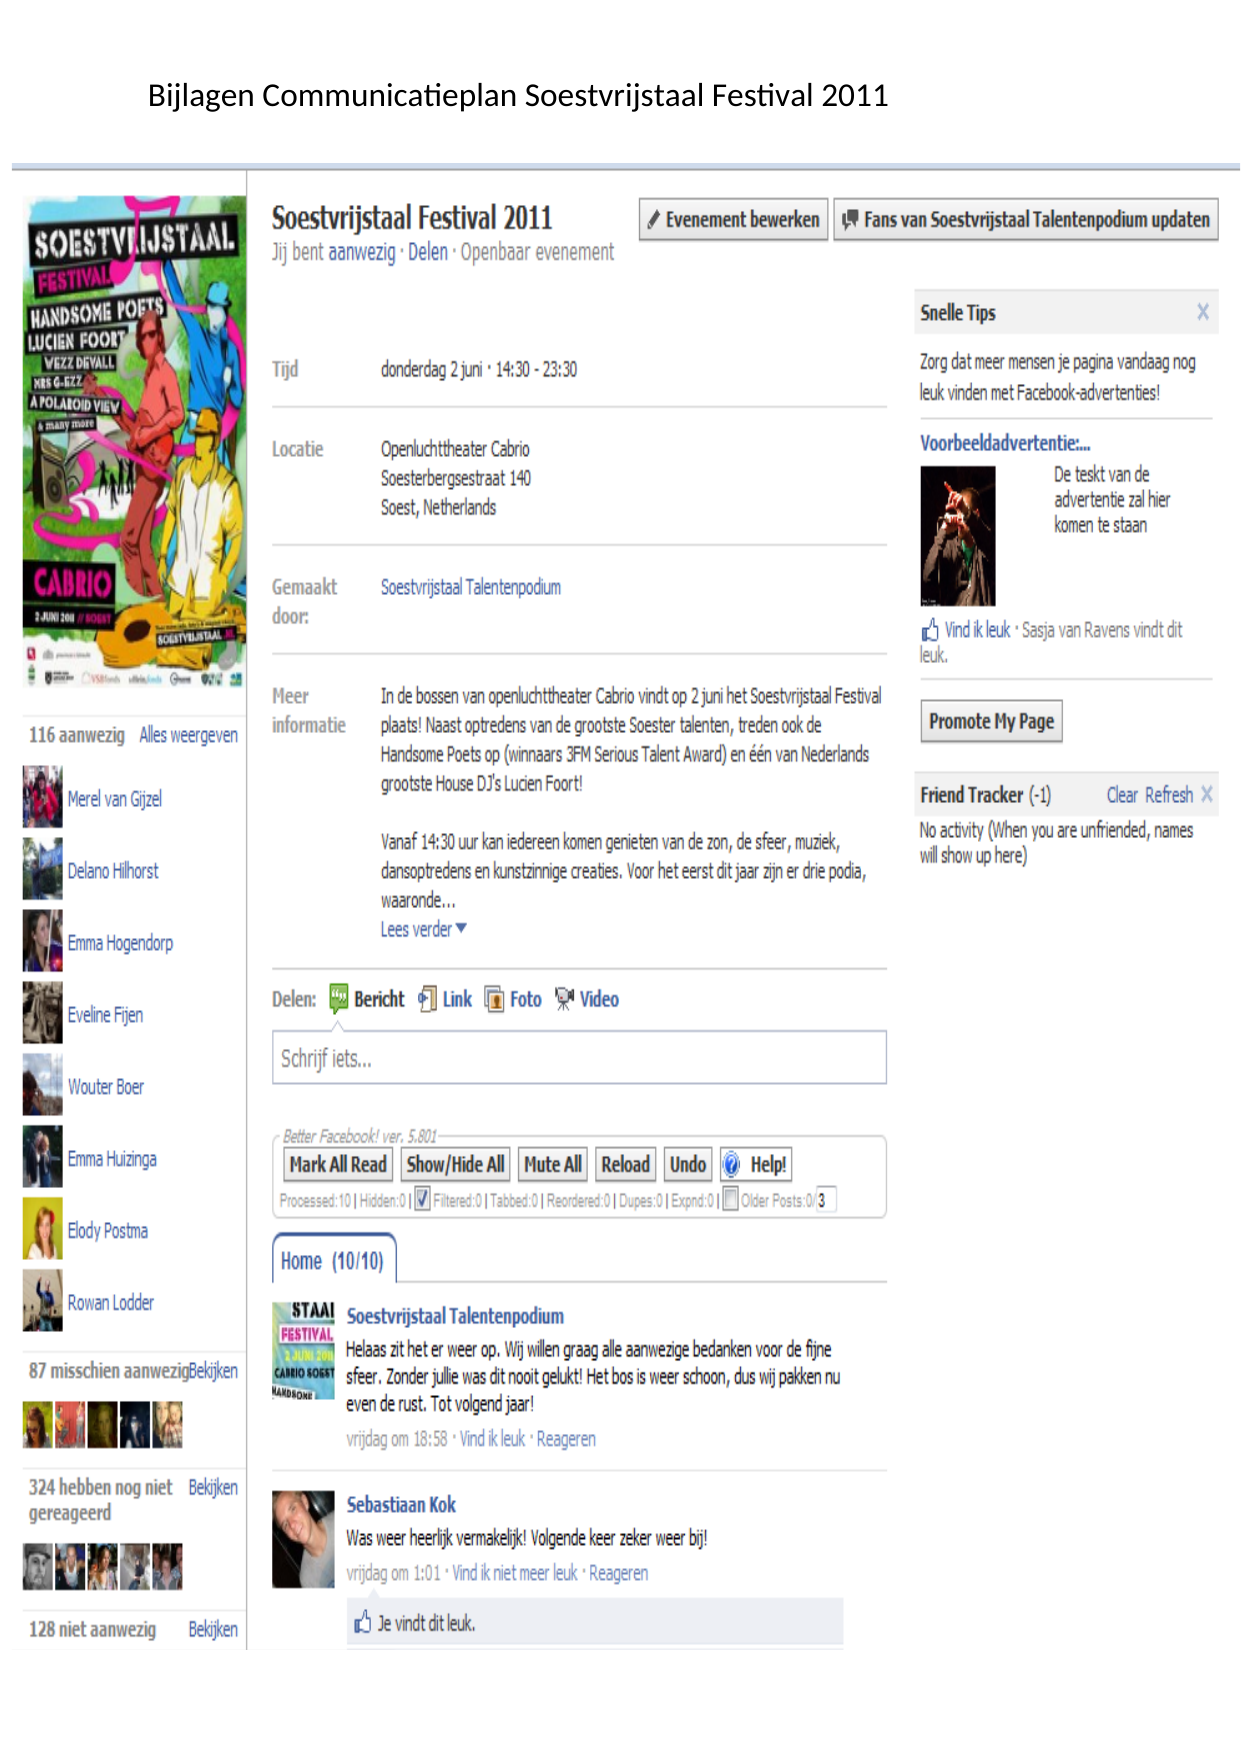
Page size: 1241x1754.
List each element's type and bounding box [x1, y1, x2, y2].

picture [11, 163, 1241, 1650]
